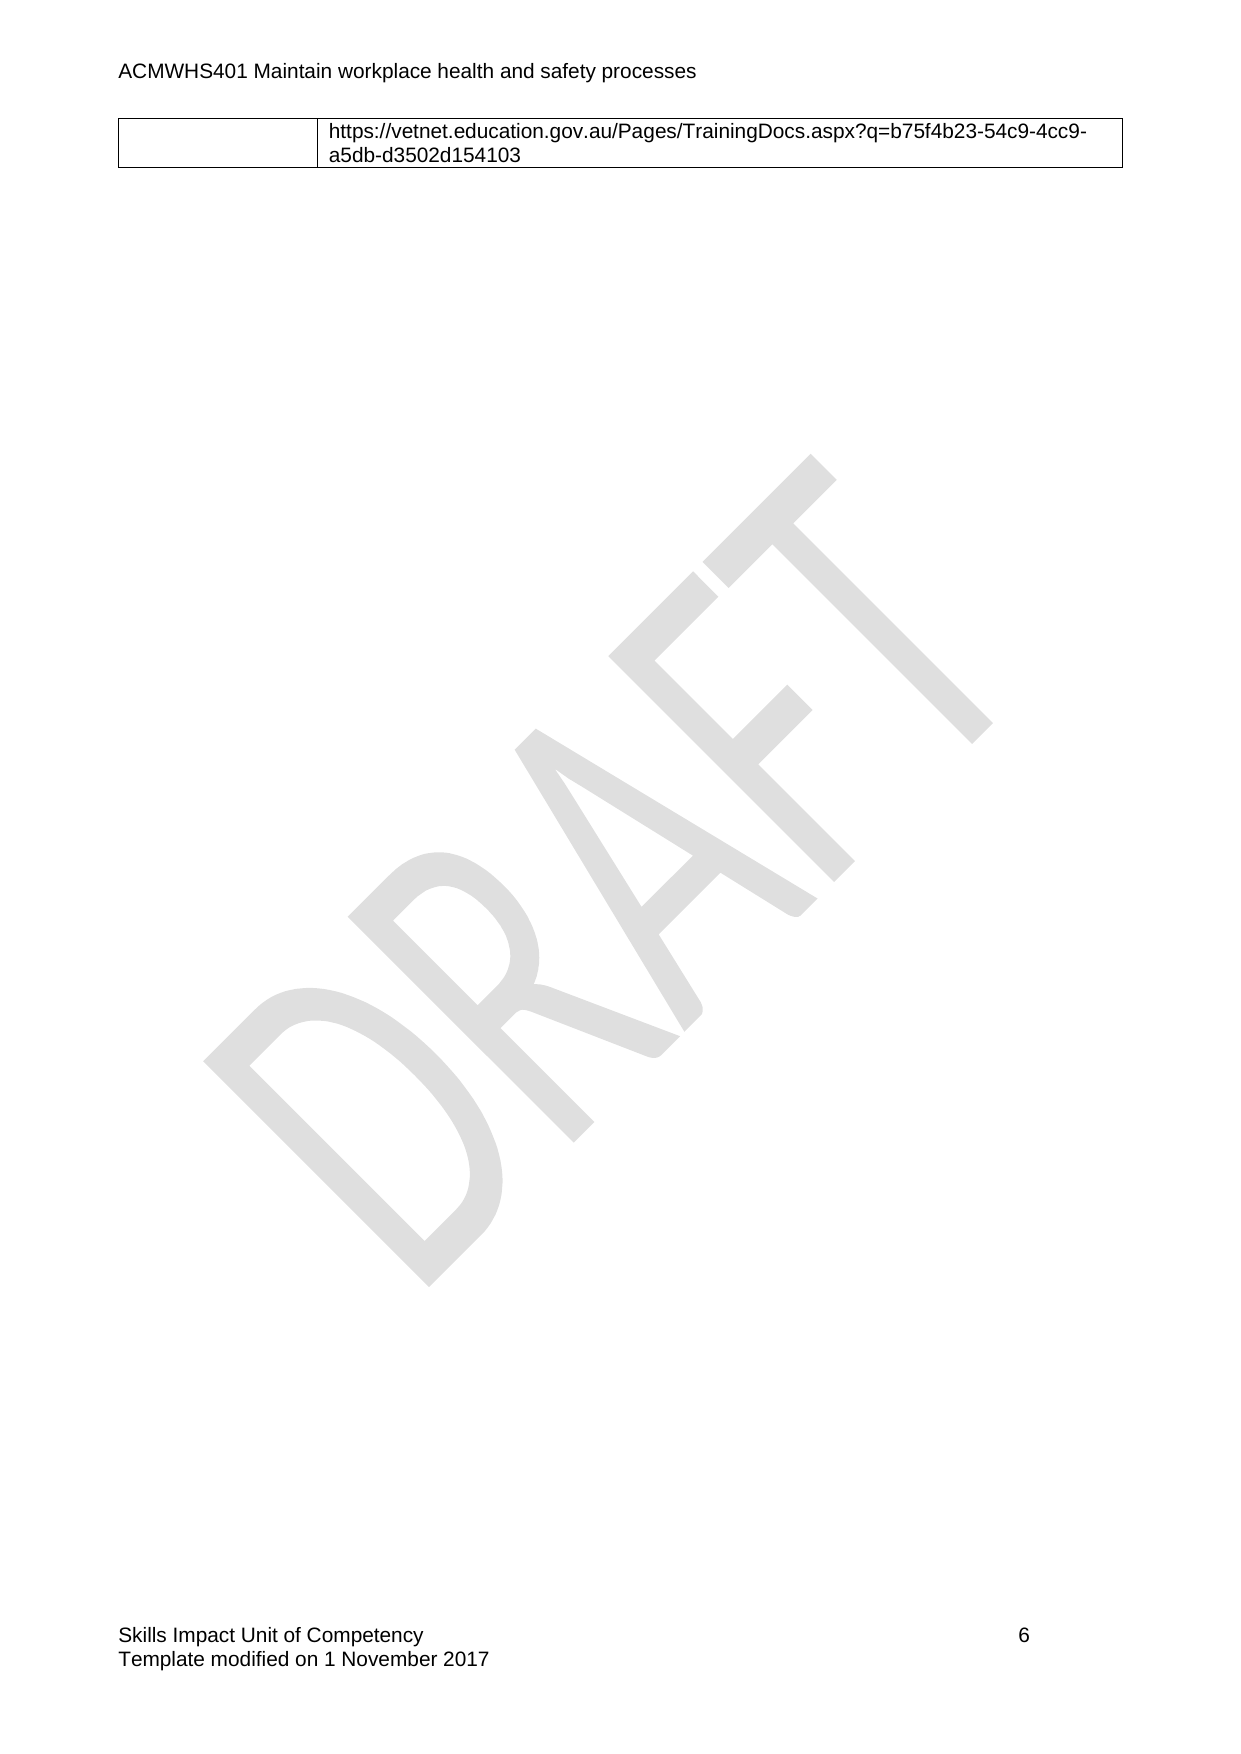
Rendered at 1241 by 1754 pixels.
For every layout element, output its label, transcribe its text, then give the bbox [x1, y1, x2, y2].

table_header Links [119, 119, 317, 167]
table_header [318, 119, 1122, 167]
